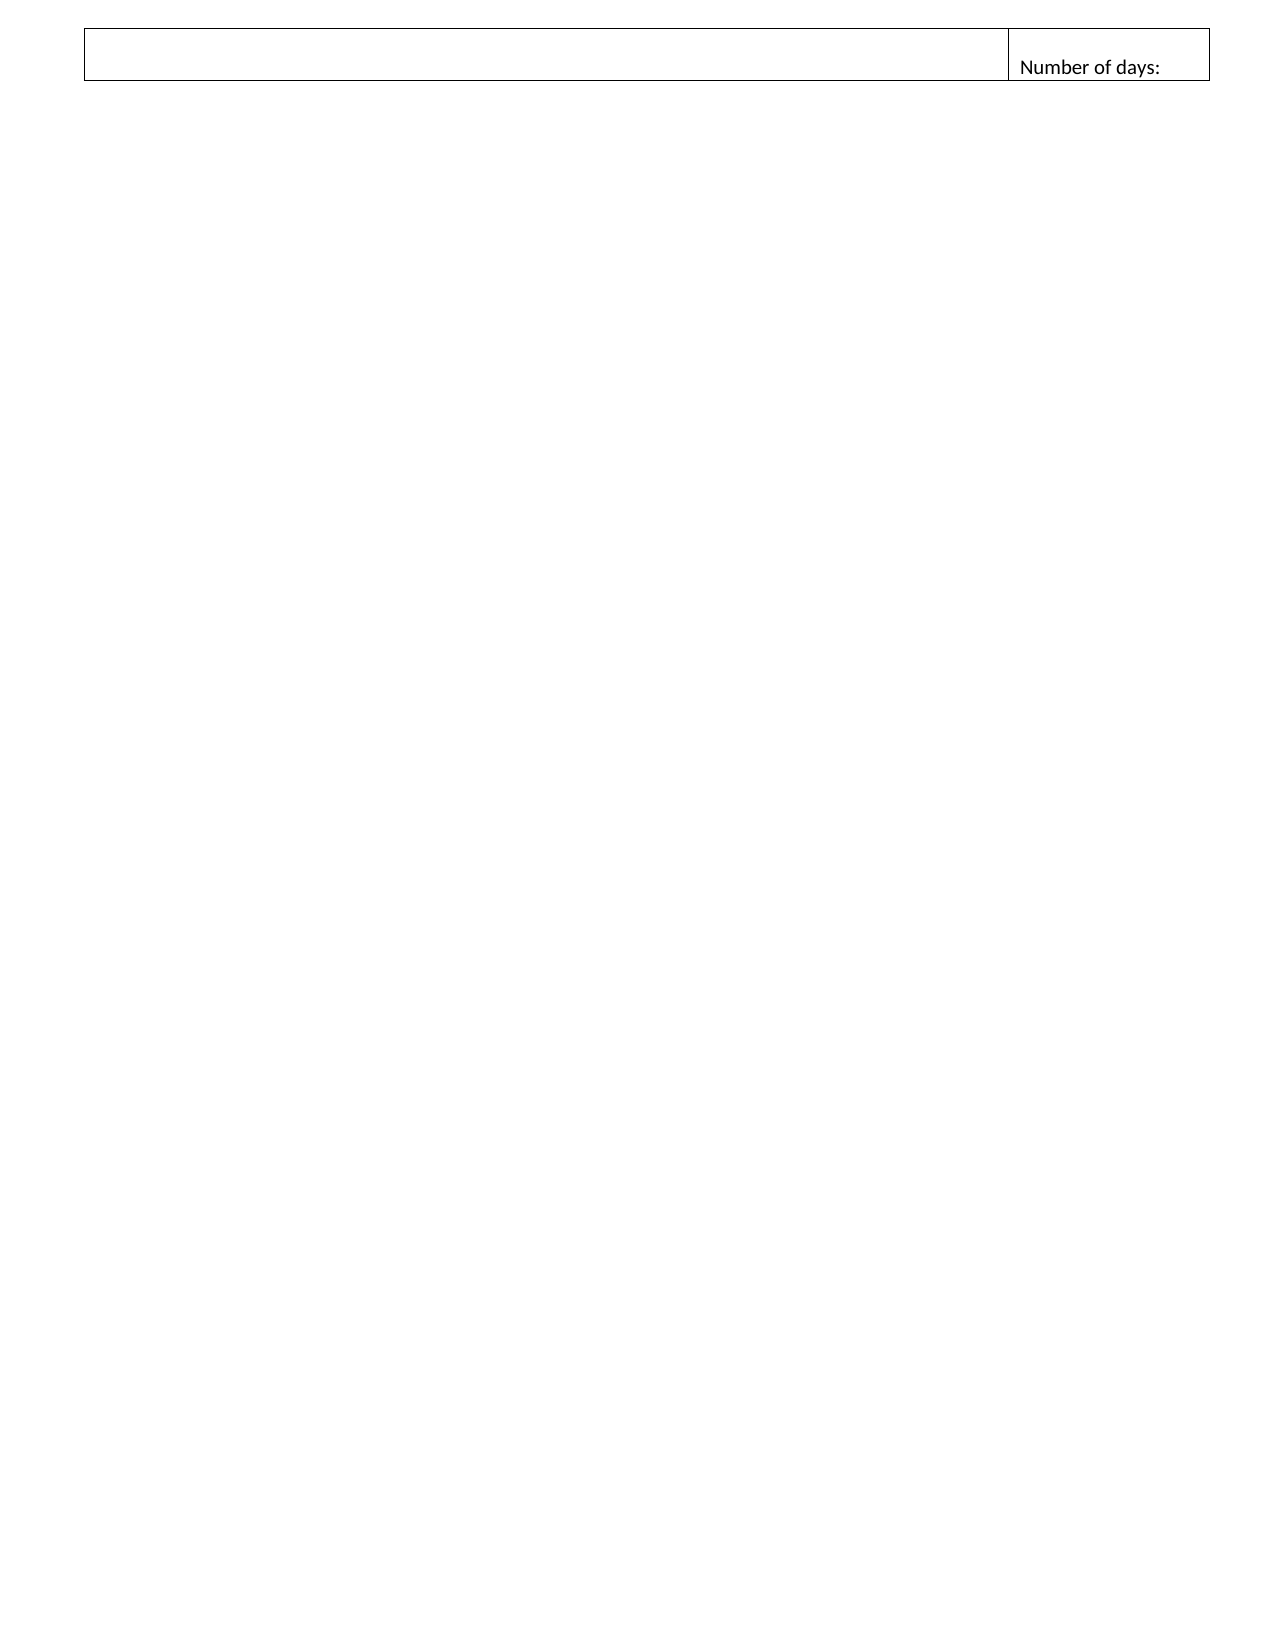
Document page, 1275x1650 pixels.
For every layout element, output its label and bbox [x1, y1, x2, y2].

table_cell [85, 29, 1008, 80]
